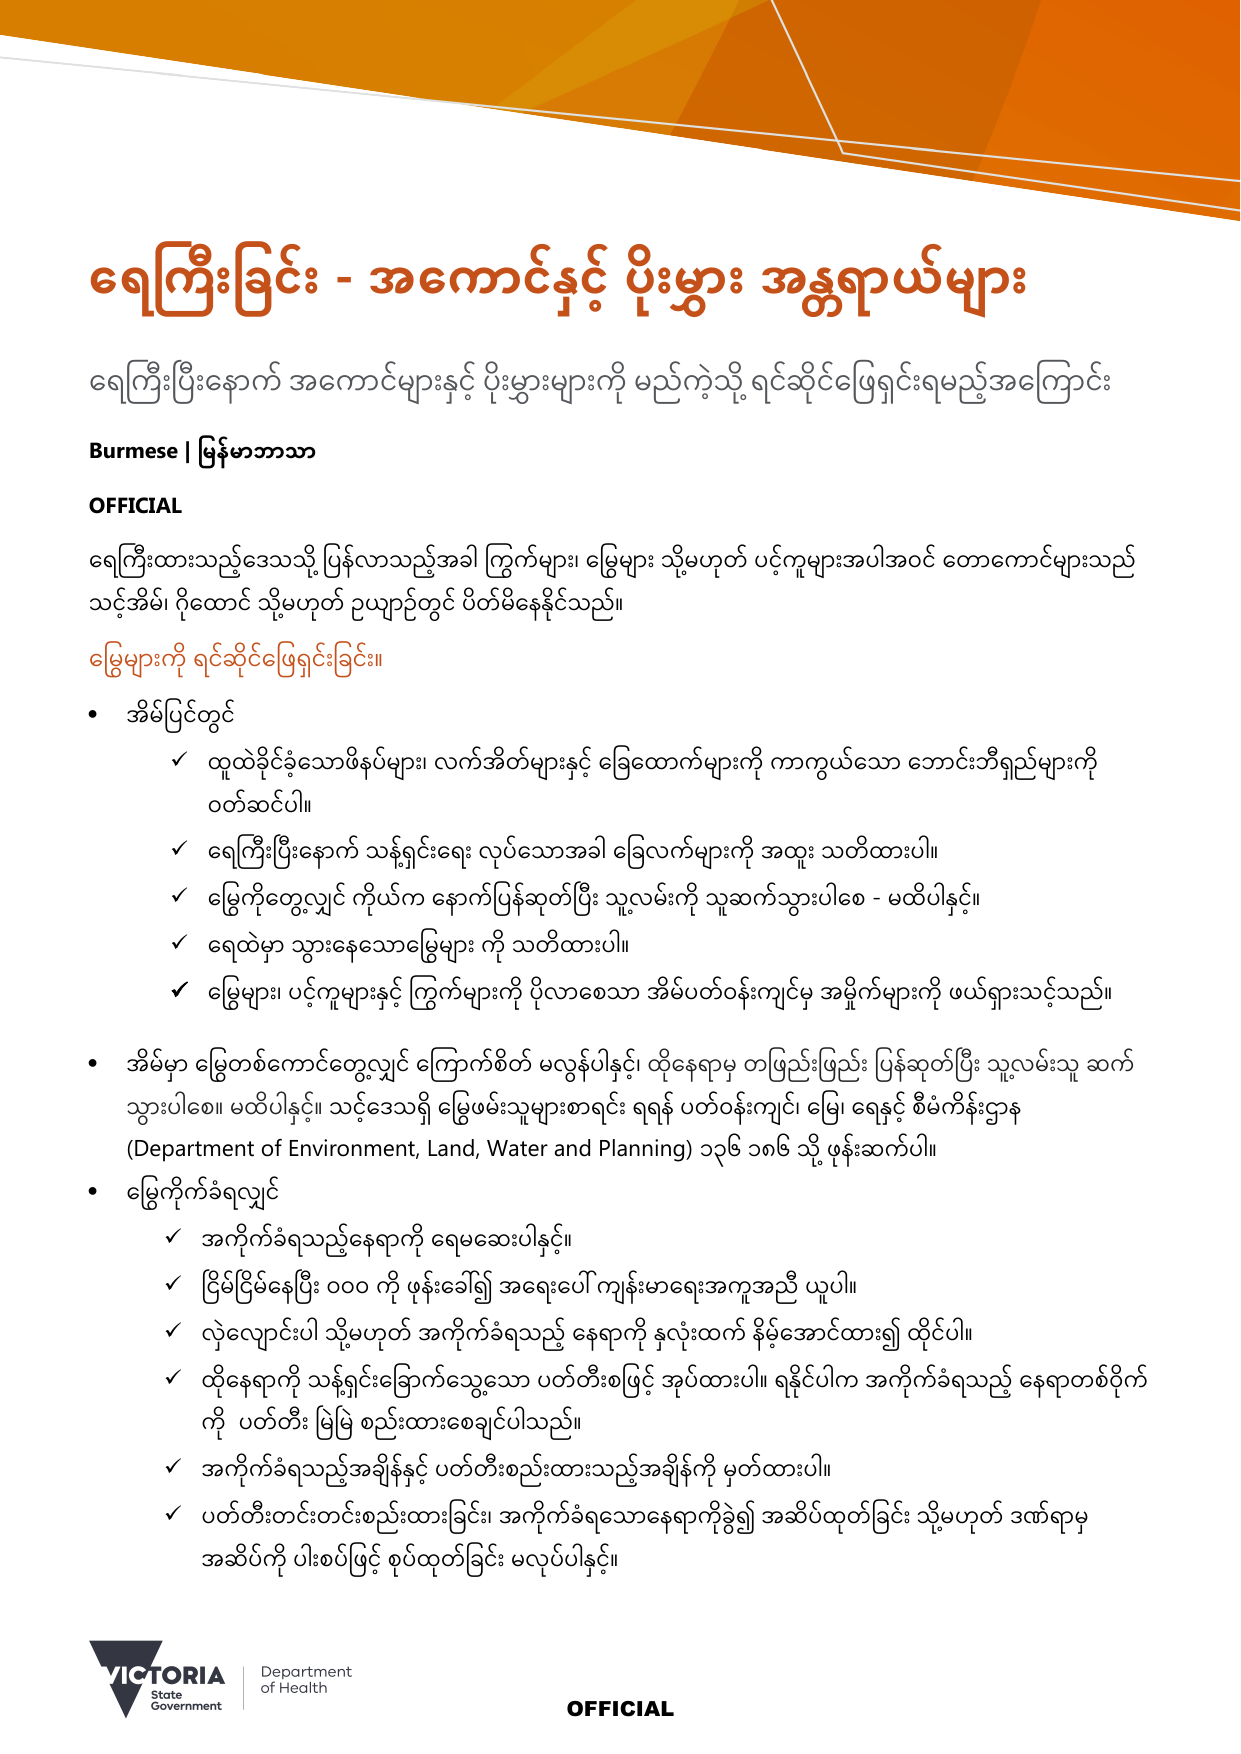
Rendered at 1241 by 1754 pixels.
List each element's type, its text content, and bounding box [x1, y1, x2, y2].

list ရေကြီးပြီးနောက် သန့်ရှင်းရေး လုပ်သောအခါ ခြေလက်များကို အထူး သတိထားပါ။ [170, 835, 1152, 878]
list အကိုက်ခံရသည့်အချိန်နှင့် ပတ်တီးစည်းထားသည့်အချိန်ကို မှတ်ထားပါ။ [164, 1453, 1152, 1496]
table_cell ရေကြီးပြီးနောက် အကောင်များနှင့် ပိုးမွှားများကို မည်ကဲ့သို့ ရင်ဆိုင်ဖြေရှင်းရမည့်အကြောင်း [89, 360, 1240, 435]
subtitle မြွေများကို ရင်ဆိုင်ဖြေရှင်းခြင်း။ [89, 642, 1152, 686]
list မြွေများ၊ ပင့်ကူများနှင့် ကြွက်များကို ပိုလာစေသာ အိမ်ပတ်ဝန်းကျင်မှ အမှိုက်များကို ဖယ်ရှားသင့်သည်။ [170, 976, 1152, 1018]
table_header ရေကြီးခြင်း - အကောင်နှင့် ပိုးမွှား အန္တရာယ်များ [89, 80, 1240, 360]
picture [0, 0, 1241, 225]
list အိမ်မှာ မြွေတစ်ကောင်တွေ့လျှင် ကြောက်စိတ် မလွန်ပါနှင့်၊ ထိုနေရာမှ တဖြည်းဖြည်း ပြန်ဆုတ်ပြီး သူ့လမ်းသူ ဆက်သွားပါစေ။ မထိပါနှင့်။ သင့်ဒေသရှိ မြွေဖမ်းသူများစာရင်း ရရန် ပတ်ဝန်းကျင်၊ မြေ၊ ရေနှင့် စီမံကိန်းဌာန (Department of Environment, Land, Water and Planning) ၁၃၆ ၁၈၆ သို့ ဖုန်းဆက်ပါ။ [89, 1048, 1152, 1176]
list ထိုနေရာကို သန့်ရှင်းခြောက်သွေ့သော ပတ်တီးစဖြင့် အုပ်ထားပါ။ ရနိုင်ပါက အကိုက်ခံရသည့် နေရာတစ်ဝိုက်ကို ပတ်တီး မြဲမြဲ စည်းထားစေချင်ပါသည်။ [164, 1363, 1152, 1449]
picture [0, 1595, 1241, 1754]
list ရေထဲမှာ သွားနေသောမြွေများ ကို သတိထားပါ။ [170, 929, 1152, 972]
list အကိုက်ခံရသည့်နေရာကို ရေမဆေးပါနှင့်။ [164, 1223, 1152, 1265]
list လှဲလျောင်းပါ သို့မဟုတ် အကိုက်ခံရသည့် နေရာကို နှလုံးထက် နိမ့်အောင်ထား၍ ထိုင်ပါ။ [164, 1316, 1152, 1359]
list ငြိမ်ငြိမ်နေပြီး ၀၀၀ ကို ဖုန်းခေါ်၍ အရေးပေါ် ကျန်းမာရေးအကူအညီ ယူပါ။ [164, 1269, 1152, 1312]
list မြွေကိုတွေ့လျှင် ကိုယ်က နောက်ပြန်ဆုတ်ပြီး သူ့လမ်းကို သူဆက်သွားပါစေ - မထိပါနှင့်။ [170, 882, 1152, 925]
list ထူထဲခိုင်ခံ့သောဖိနပ်များ၊ လက်အိတ်များနှင့် ခြေထောက်များကို ကာကွယ်သော ဘောင်းဘီရှည်များကို ဝတ်ဆင်ပါ။ [170, 746, 1152, 831]
list ပတ်တီးတင်းတင်းစည်းထားခြင်း၊ အကိုက်ခံရသောနေရာကိုခွဲ၍ အဆိပ်ထုတ်ခြင်း သို့မဟုတ် ဒဏ်ရာမှ အဆိပ်ကို ပါးစပ်ဖြင့် စုပ်ထုတ်ခြင်း မလုပ်ပါနှင့်။ [164, 1500, 1152, 1585]
list အိမ်ပြင်တွင် [89, 699, 1152, 741]
list မြွေကိုက်ခံရလျှင် [89, 1176, 1152, 1218]
table_cell Burmese | မြန်မာဘာသာ OFFICIAL [89, 435, 1240, 544]
text ရေကြီးထားသည့်ဒေသသို့ ပြန်လာသည့်အခါ ကြွက်များ၊ မြွေများ သို့မဟုတ် ပင့်ကူများအပါအဝင် တောကောင်များသည် သင့်အိမ်၊ ဂိုထောင် သို့မဟုတ် ဥယျာဉ်တွင် ပိတ်မိနေနိုင်သည်။ [89, 544, 1152, 629]
